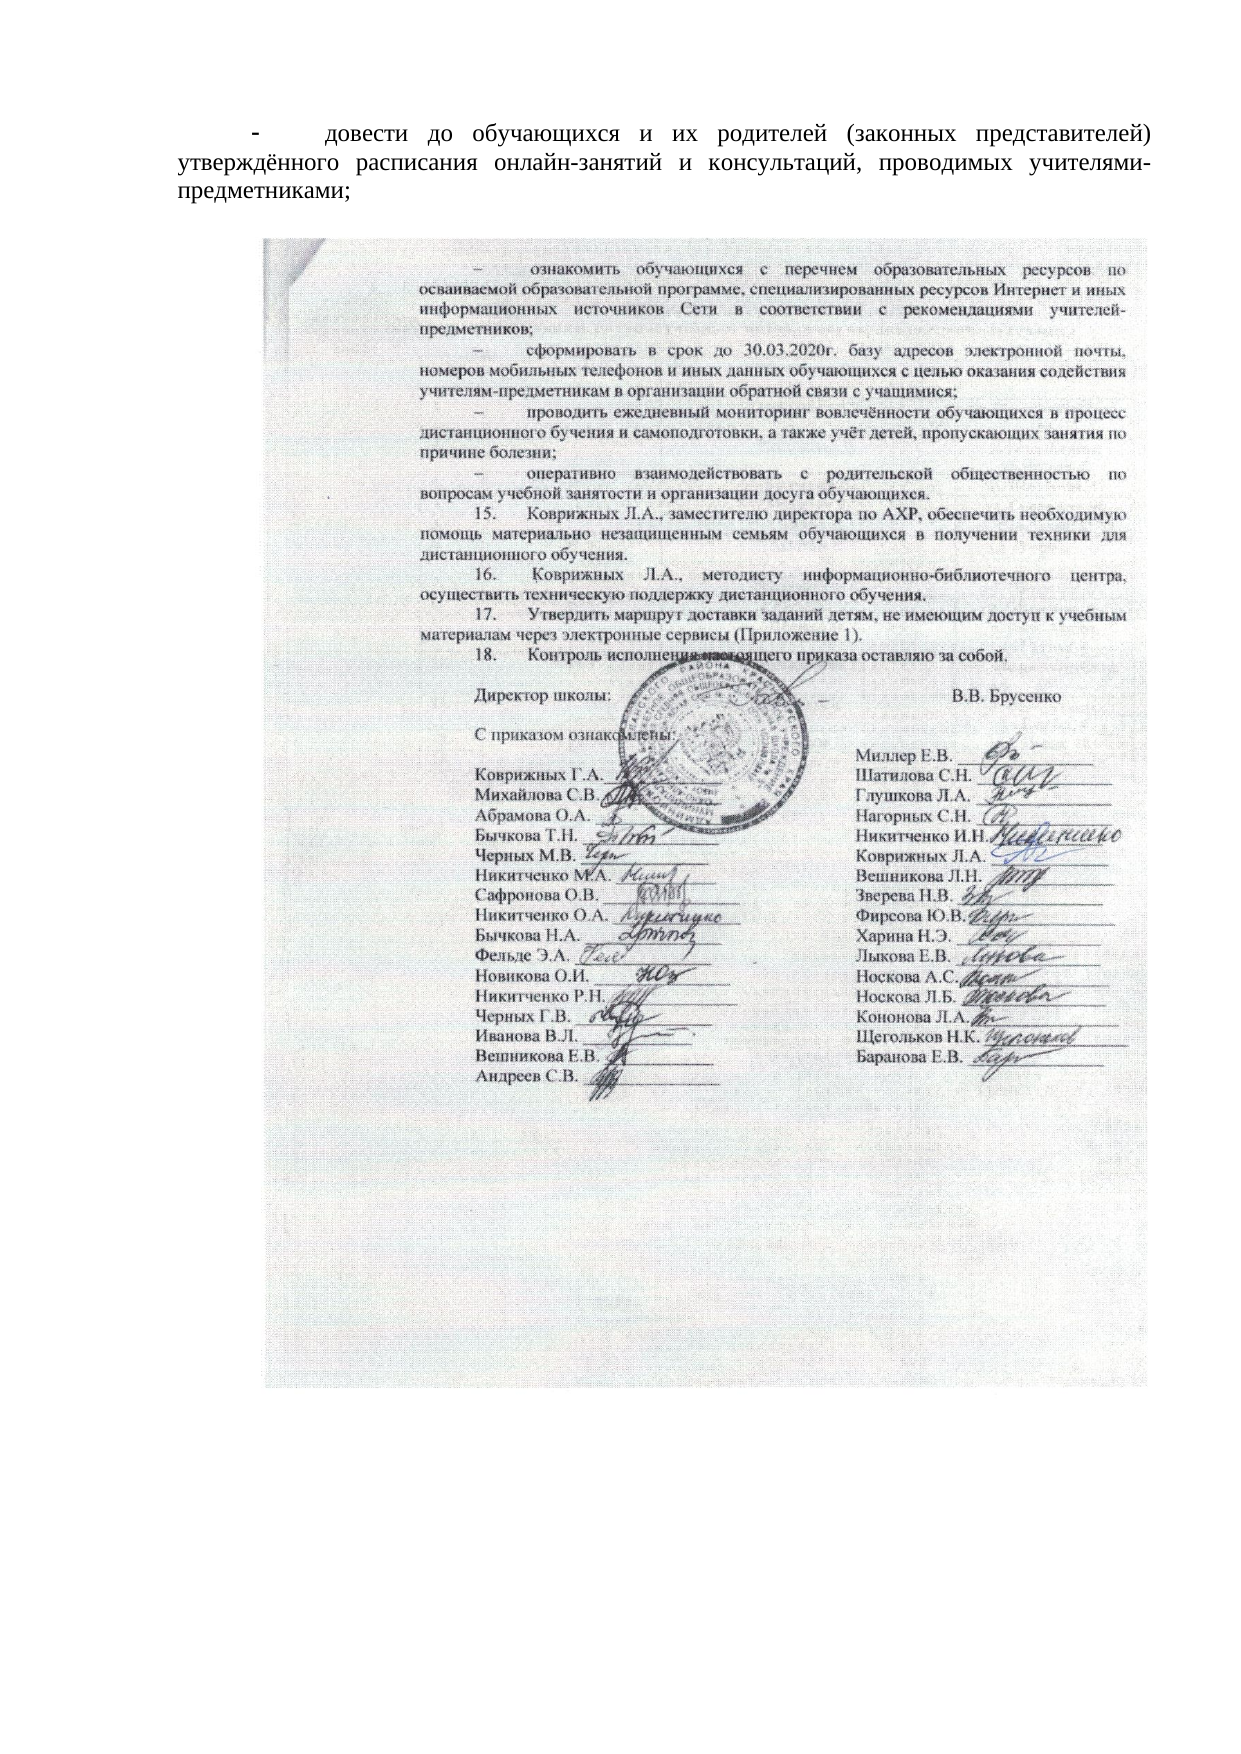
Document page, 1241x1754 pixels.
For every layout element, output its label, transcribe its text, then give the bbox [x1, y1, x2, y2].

list довести до обучающихся и их родителей (законных представителей) утверждённого расписания онлайн-занятий и консультаций, проводимых учителями-предметниками; [177, 118, 1152, 204]
picture [251, 233, 1148, 1399]
